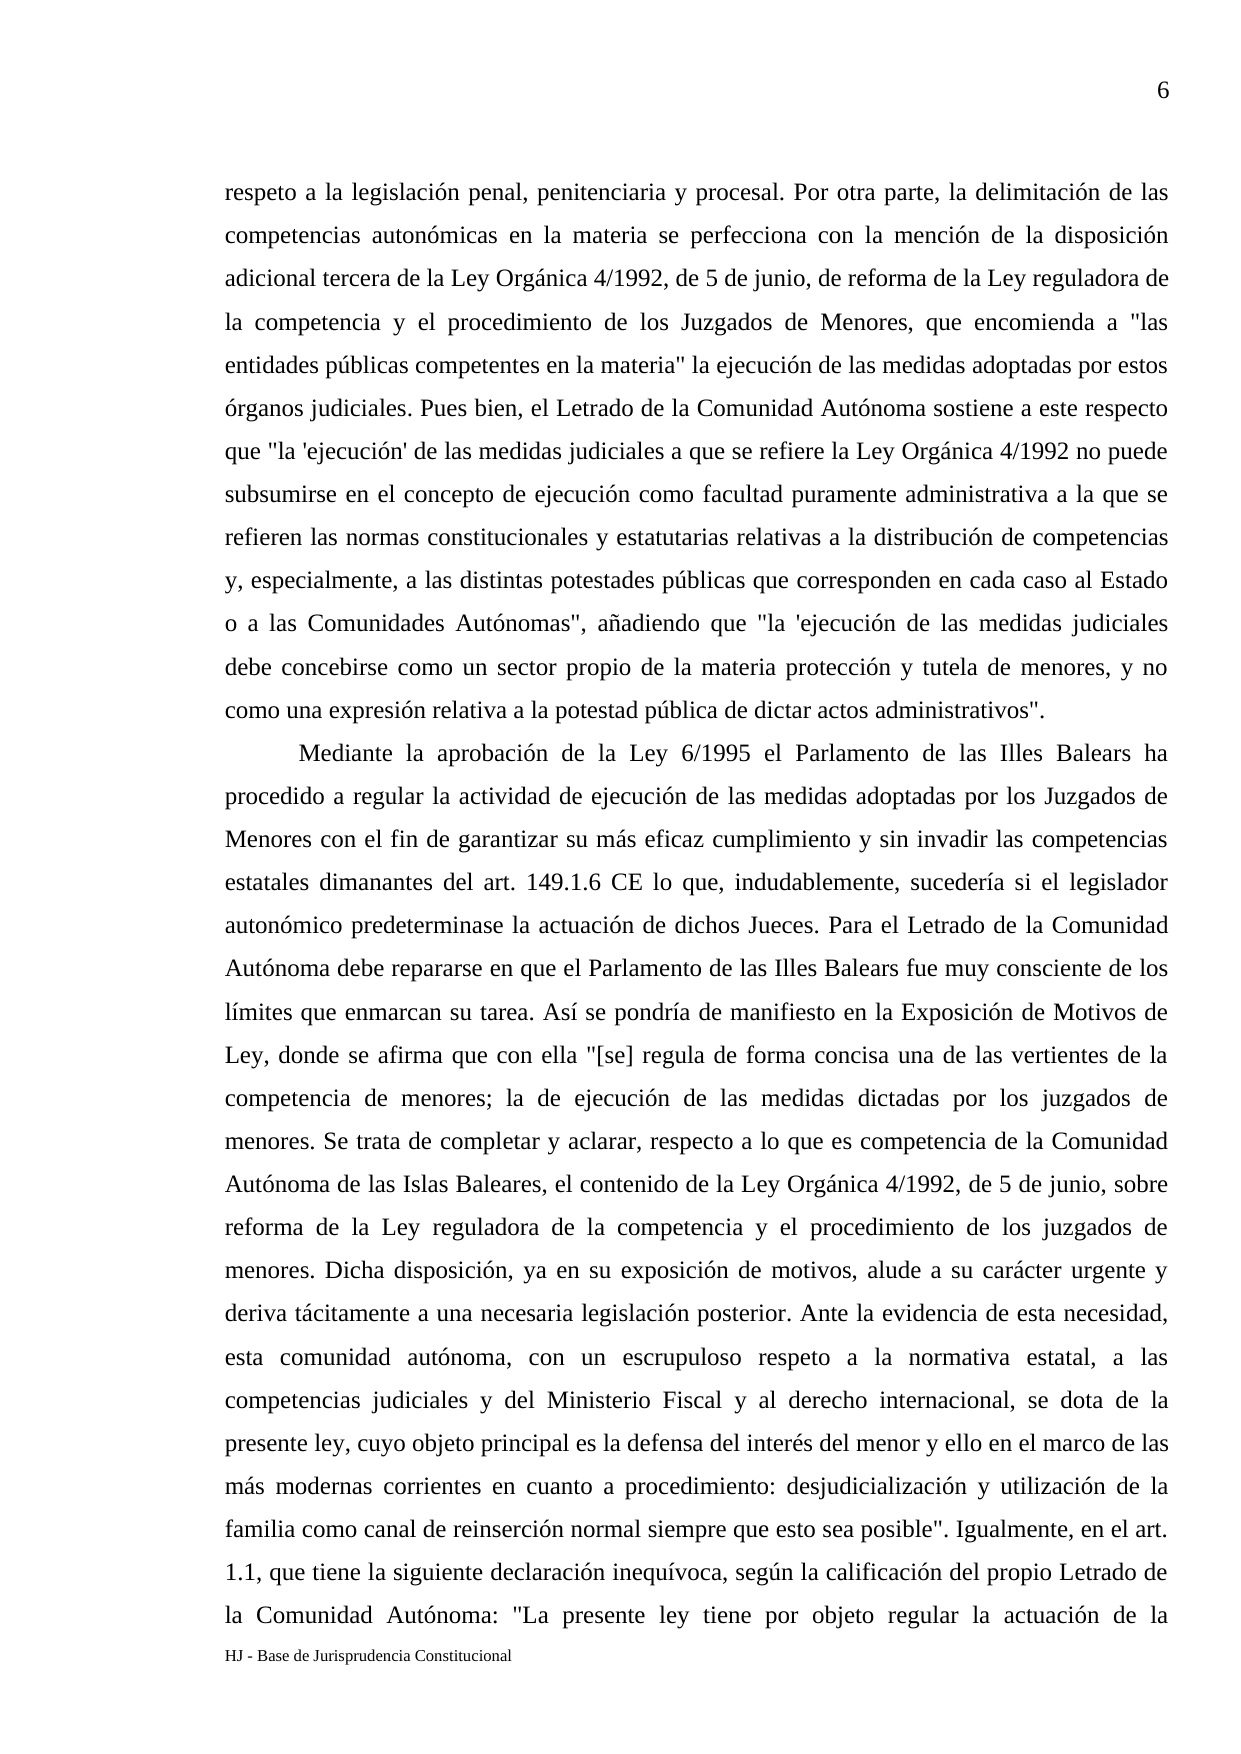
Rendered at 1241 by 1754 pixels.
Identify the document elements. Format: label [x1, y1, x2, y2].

text [224, 738, 1169, 1629]
text [224, 177, 1169, 723]
